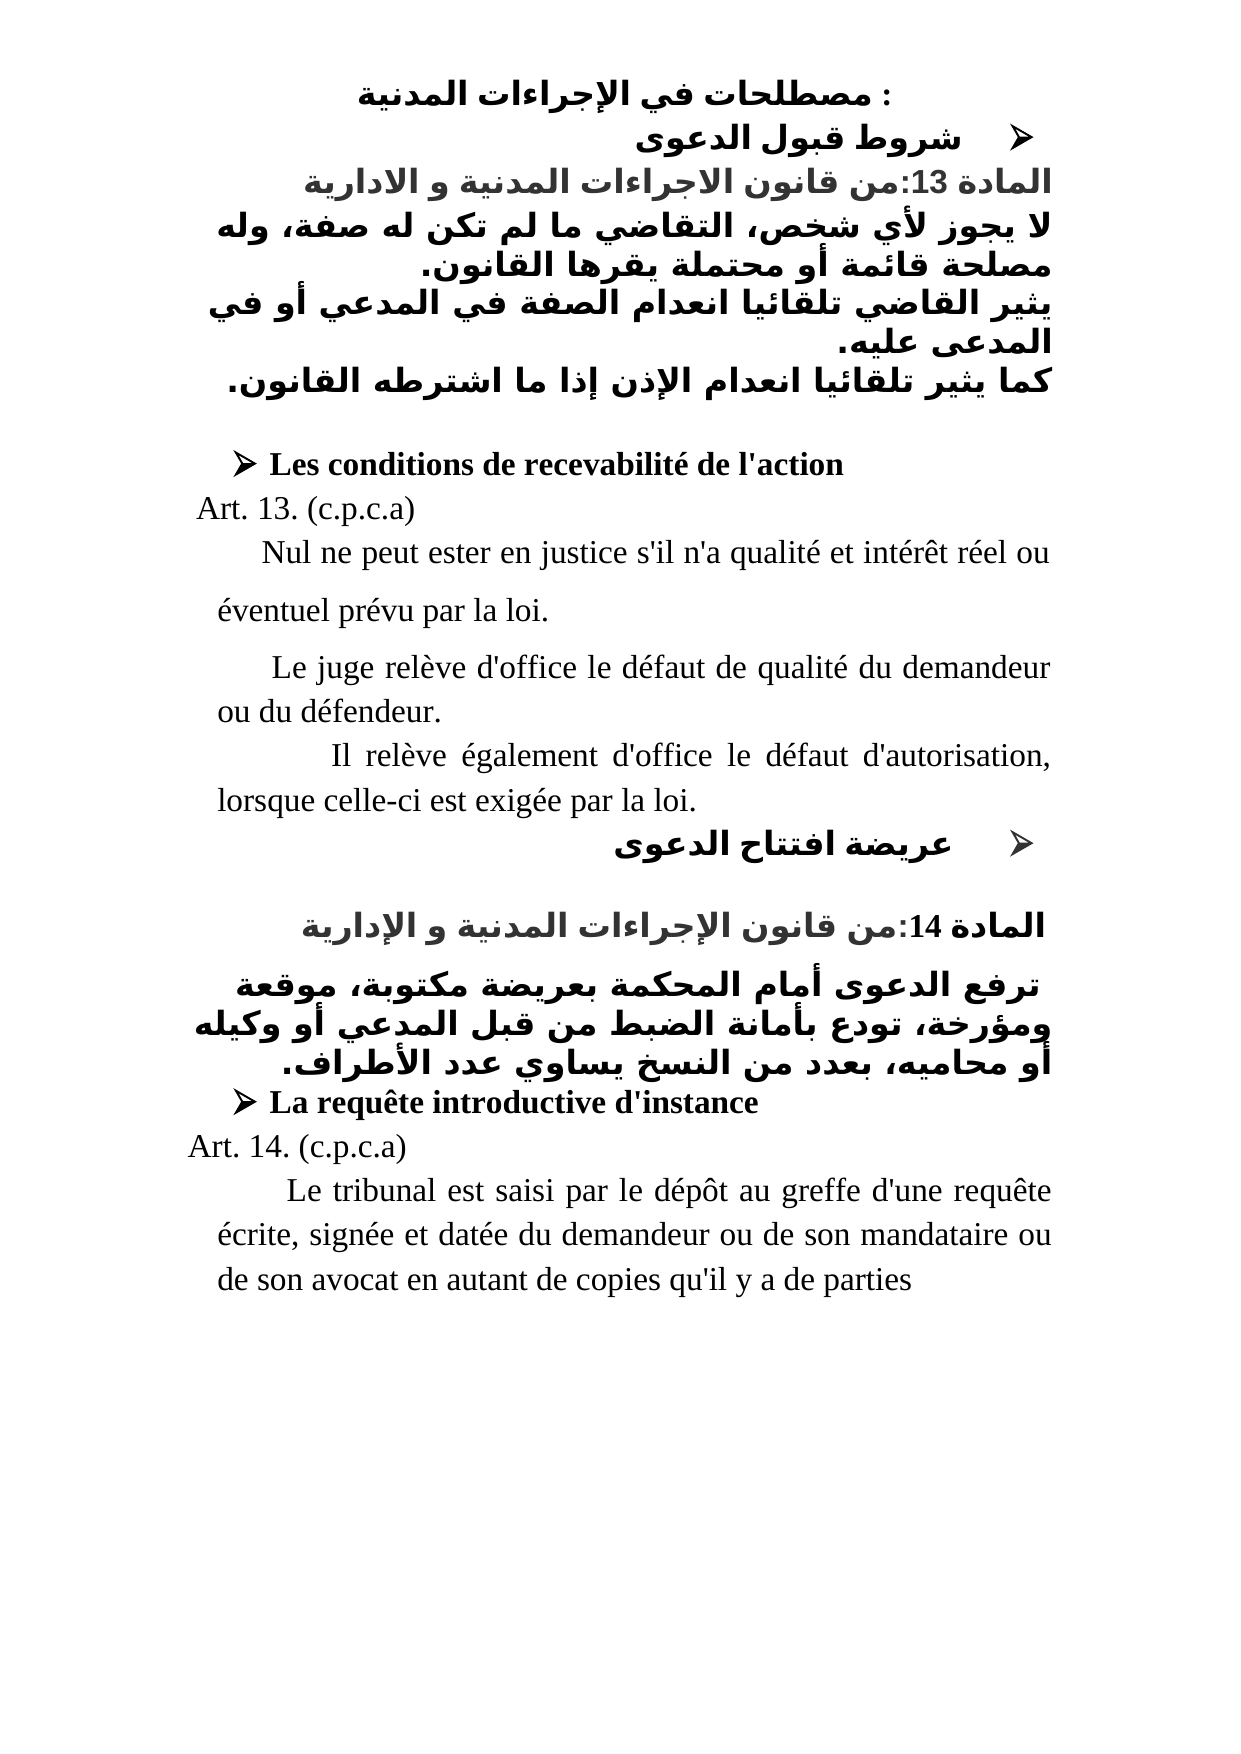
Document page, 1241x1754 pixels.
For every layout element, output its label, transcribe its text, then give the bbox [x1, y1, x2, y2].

text كما يثير تلقائيا انعدام الإذن إذا ما اشترطه القانون. [187, 362, 1053, 400]
text يثير القاضي تلقائيا انعدام الصفة في المدعي أو في المدعى عليه. [187, 284, 1053, 362]
text Art. 14. (c.p.c.a) [187, 1127, 1053, 1165]
list شروط قبول الدعوى [187, 118, 1008, 156]
text ترفع الدعوى أمام المحكمة بعريضة مكتوبة، موقعة ومؤرخة، تودع بأمانة الضبط من قبل المدعي أو وكيله أو محاميه، بعدد من النسخ يساوي عدد الأطراف. [187, 966, 1053, 1082]
list Les conditions de recevabilité de l'action [232, 444, 1053, 483]
text Le juge relève d'office le défaut de qualité du demandeur ou du défendeur. [187, 648, 1053, 730]
text المادة 14:من قانون الإجراءات المدنية و الإدارية [187, 906, 1046, 945]
text Art. 13. (c.p.c.a) [187, 488, 1053, 527]
text لا يجوز لأي شخص، التقاضي ما لم تكن له صفة، وله مصلحة قائمة أو محتملة يقرها القانون. [187, 206, 1053, 284]
text Il relève également d'office le défaut d'autorisation, lorsque celle-ci est exigée par la loi. [187, 736, 1053, 818]
text Nul ne peut ester en justice s'il n'a qualité et intérêt réel ou éventuel prévu par la loi. [187, 533, 1053, 628]
text مصطلحات في الإجراءات المدنية : [187, 74, 1053, 112]
list عريضة افتتاح الدعوى [187, 824, 1008, 862]
text المادة 13:من قانون الاجراءات المدنية و الادارية [187, 162, 1053, 200]
text Le tribunal est saisi par le dépôt au greffe d'une requête écrite, signée et datée du demandeur ou de son mandataire ou de son avocat en autant de copies qu'il y a de parties [187, 1171, 1053, 1297]
list La requête introductive d'instance [232, 1082, 1053, 1121]
